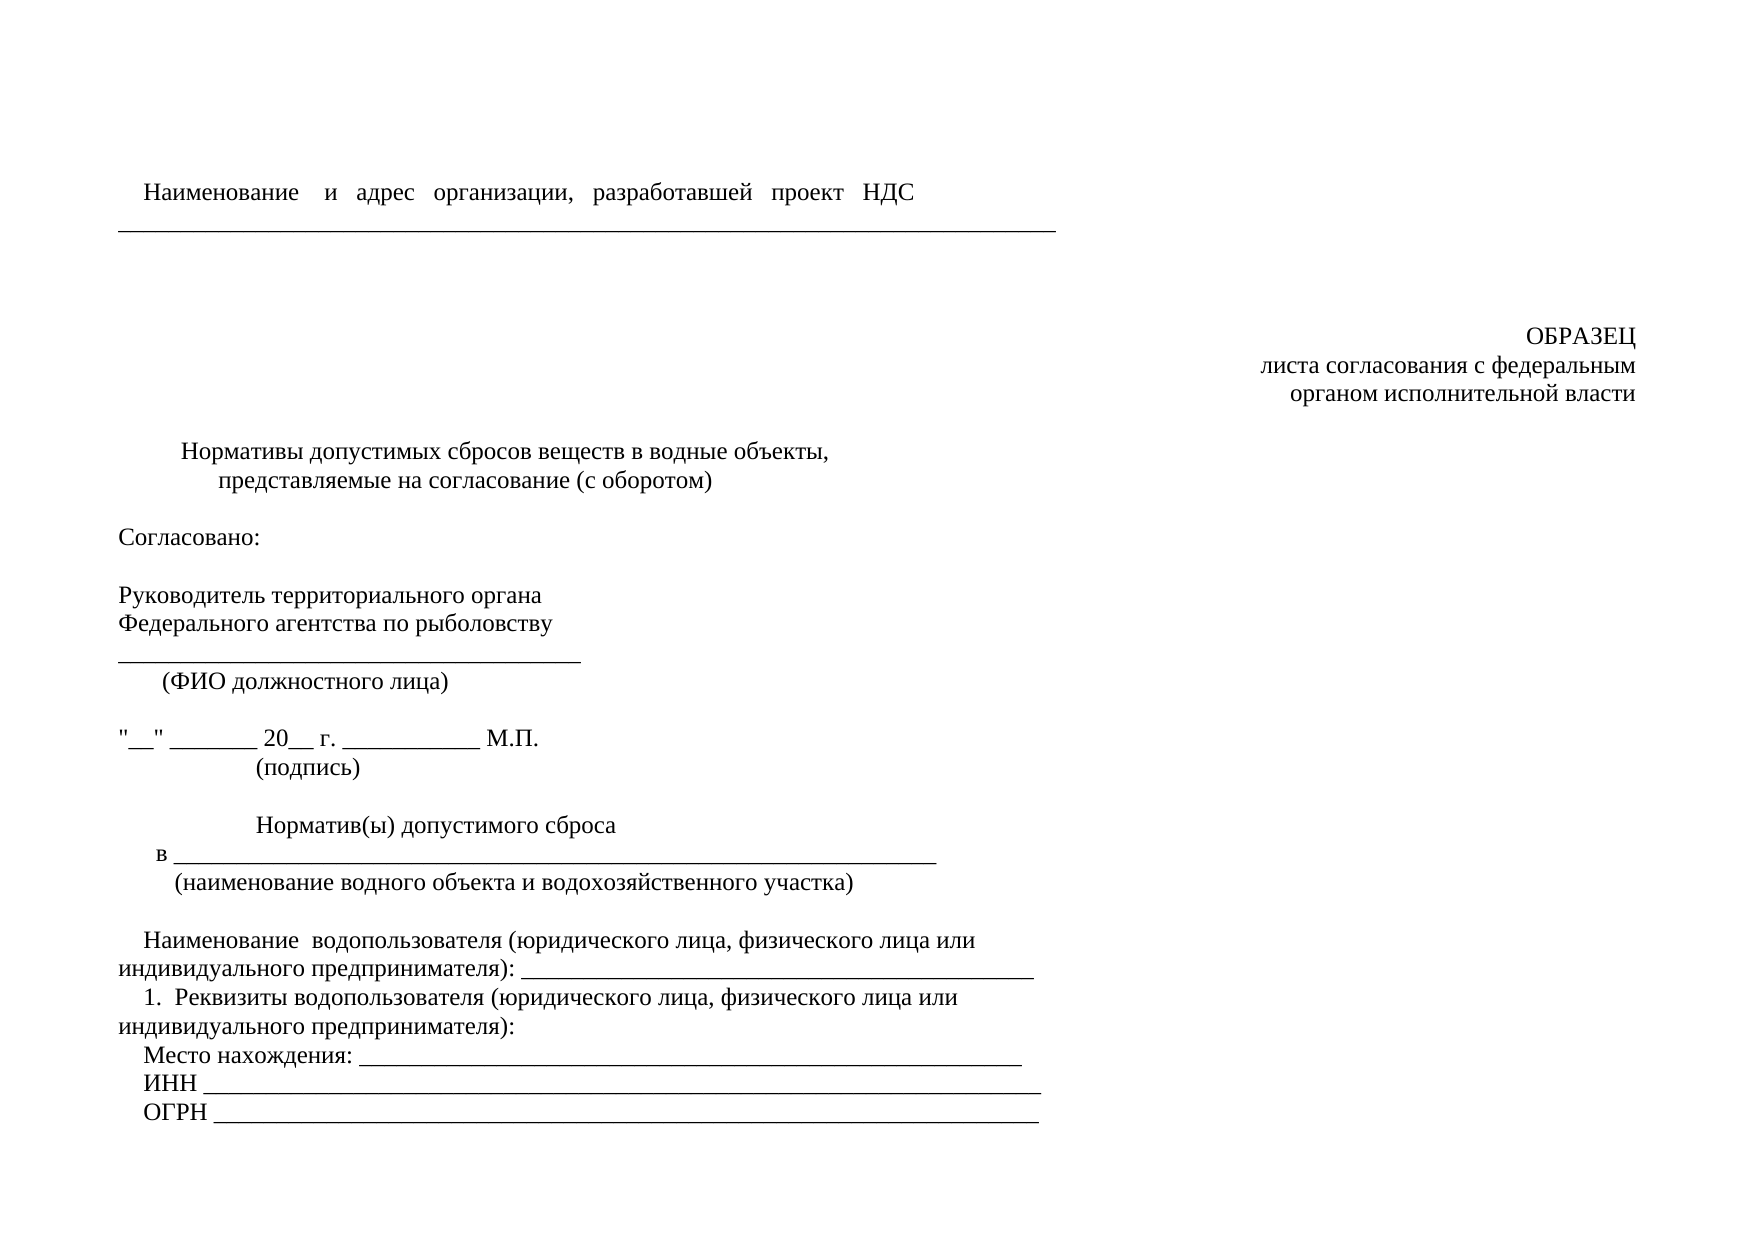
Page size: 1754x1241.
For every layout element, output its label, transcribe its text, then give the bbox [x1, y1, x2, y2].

text листа согласования с федеральным [118, 350, 1636, 378]
text представляемые на согласование (с оборотом) [118, 465, 1636, 493]
text ___________________________________________________________________________ [118, 206, 1636, 235]
text Согласовано: [118, 522, 1636, 551]
text Федерального агентства по рыболовству [118, 608, 1636, 637]
text индивидуального предпринимателя): _________________________________________ [118, 953, 1636, 982]
text Нормативы допустимых сбросов веществ в водные объекты, [118, 436, 1636, 465]
text Норматив(ы) допустимого сброса [118, 810, 1636, 838]
text (ФИО должностного лица) [118, 666, 1636, 695]
text ИНН ___________________________________________________________________ [118, 1068, 1636, 1097]
text Наименование водопользователя (юридического лица, физического лица или [118, 925, 1636, 953]
text органом исполнительной власти [118, 378, 1636, 407]
text (наименование водного объекта и водохозяйственного участка) [118, 867, 1636, 896]
text в _____________________________________________________________ [118, 838, 1636, 867]
text ОГРН __________________________________________________________________ [118, 1097, 1636, 1126]
text Руководитель территориального органа [118, 580, 1636, 608]
text индивидуального предпринимателя): [118, 1011, 1636, 1040]
text _____________________________________ [118, 637, 1636, 666]
text "__" _______ 20__ г. ___________ М.П. [118, 723, 1636, 752]
text (подпись) [118, 752, 1636, 781]
text ОБРАЗЕЦ [118, 321, 1636, 350]
text Наименование и адрес организации, разработавшей проект НДС [118, 177, 1636, 206]
text 1. Реквизиты водопользователя (юридического лица, физического лица или [118, 982, 1636, 1011]
text Место нахождения: _____________________________________________________ [118, 1040, 1636, 1068]
